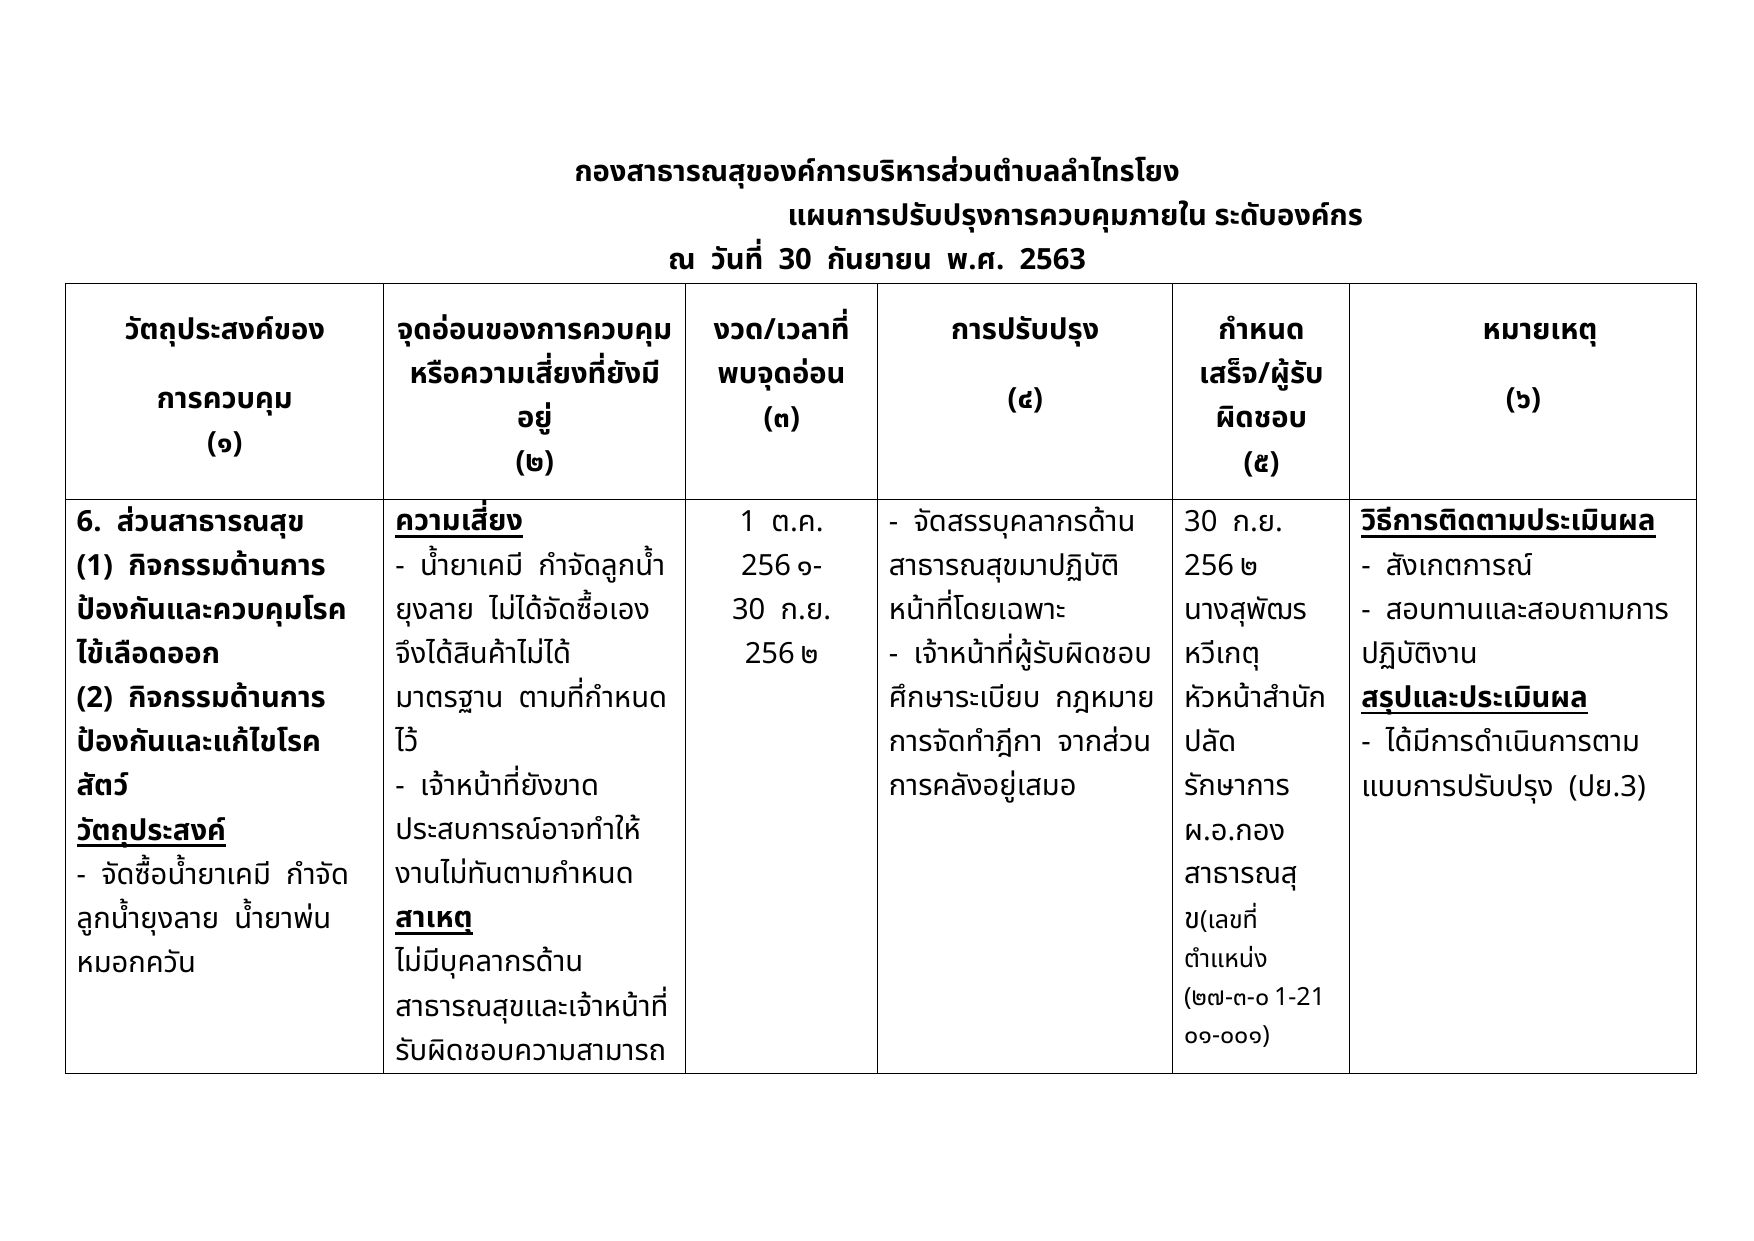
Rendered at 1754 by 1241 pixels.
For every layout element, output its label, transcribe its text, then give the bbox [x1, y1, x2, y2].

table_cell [66, 500, 383, 1073]
table_header งวด/เวลาที่พบจุดอ่อน (๓) [686, 284, 877, 499]
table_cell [1350, 500, 1696, 1073]
table_header หมายเหตุ (๖) [1350, 284, 1696, 499]
table_header กำหนดเสร็จ/ผู้รับผิดชอบ (๕) [1173, 284, 1349, 499]
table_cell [686, 500, 877, 1073]
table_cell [878, 500, 1172, 1073]
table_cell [384, 500, 685, 1073]
text ณ วันที่ 30 กันยายน พ.ศ. 2563 [150, 238, 1604, 282]
table_header จุดอ่อนของการควบคุมหรือความเสี่ยงที่ยังมีอยู่ (๒) [384, 284, 685, 499]
table_header การปรับปรุง (๔) [878, 284, 1172, 499]
text กองสาธารณสุของค์การบริหารส่วนตำบลลำไทรโยง [150, 150, 1604, 194]
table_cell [1173, 500, 1349, 1073]
text แผนการปรับปรุงการควบคุมภายใน ระดับองค์กร [150, 194, 1604, 238]
table_header วัตถุประสงค์ของ การควบคุม (๑) [66, 284, 383, 499]
